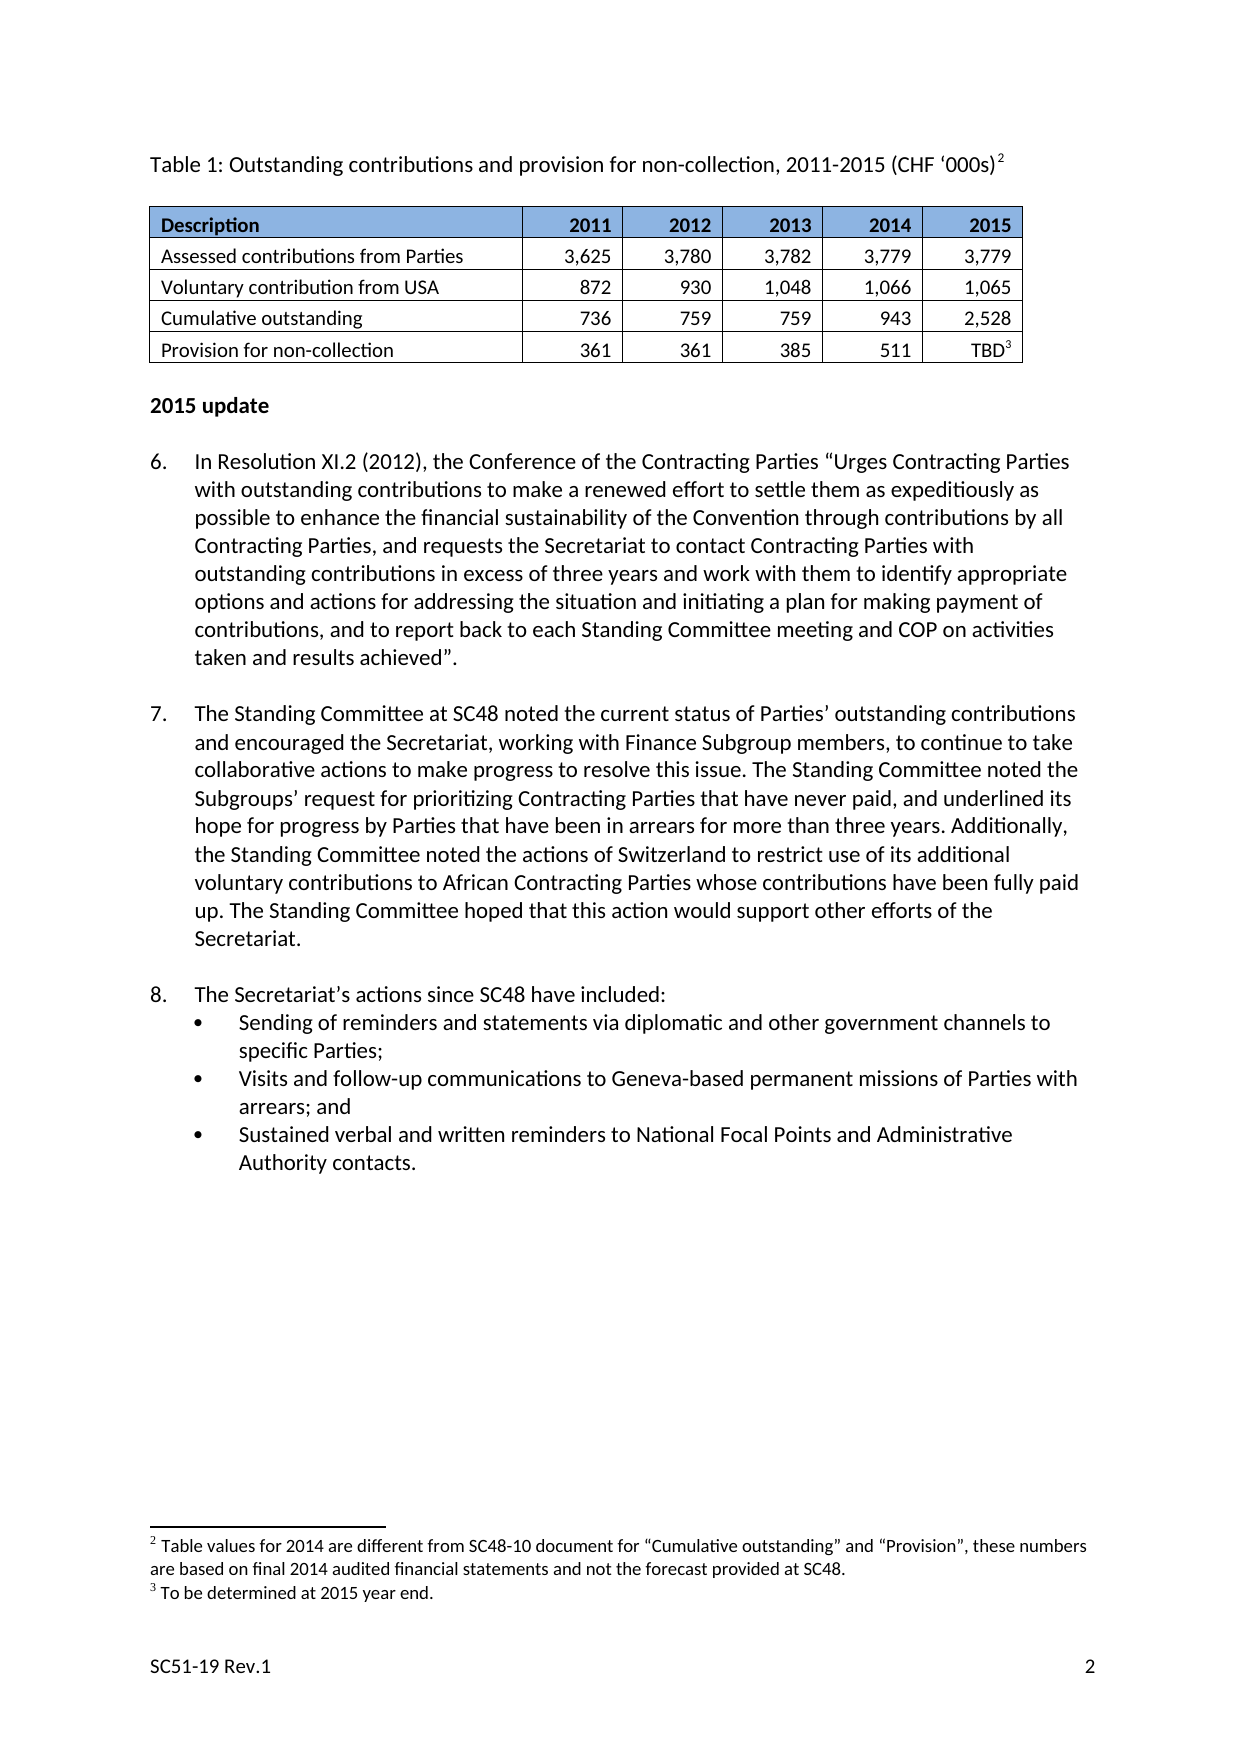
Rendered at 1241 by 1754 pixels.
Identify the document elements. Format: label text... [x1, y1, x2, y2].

table_cell Cumulative outstanding [150, 301, 522, 331]
table_cell 2,528 [923, 301, 1022, 331]
text 2015 update [150, 391, 1090, 419]
list In Resolution XI.2 (2012), the Conference of the Contracting Parties “Urges Contracting Parties with outstanding contributions to make a renewed effort to settle them as expeditiously as possible to enhance the financial sustainability of the Convention through contributions by all Contracting Parties, and requests the Secretariat to contact Contracting Parties with outstanding contributions in excess of three years and work with them to identify appropriate options and actions for addressing the situation and initiating a plan for making payment of contributions, and to report back to each Standing Committee meeting and COP on activities taken and results achieved”. [150, 447, 1090, 672]
table_cell Voluntary contribution from USA [150, 270, 522, 300]
table_cell 872 [523, 270, 622, 300]
table_cell 3,780 [623, 238, 722, 268]
table_cell 1,048 [723, 270, 822, 300]
list Sustained verbal and written reminders to National Focal Points and Administrative Authority contacts. [194, 1120, 1090, 1176]
table_header 2013 [723, 207, 822, 237]
table_cell 511 [823, 332, 922, 362]
table_cell Provision for non-collection [150, 332, 522, 362]
table_cell 3,779 [923, 238, 1022, 268]
table_cell 361 [523, 332, 622, 362]
table_cell 759 [623, 301, 722, 331]
table_cell TBD [923, 332, 1022, 362]
table_cell 361 [623, 332, 722, 362]
text Table 1: Outstanding contributions and provision for non-collection, 2011-2015 (CHF ‘000s) [150, 150, 1090, 178]
list Visits and follow-up communications to Geneva-based permanent missions of Parties with arrears; and [194, 1064, 1090, 1120]
list The Standing Committee at SC48 noted the current status of Parties’ outstanding contributions and encouraged the Secretariat, working with Finance Subgroup members, to continue to take collaborative actions to make progress to resolve this issue. The Standing Committee noted the Subgroups’ request for prioritizing Contracting Parties that have never paid, and underlined its hope for progress by Parties that have been in arrears for more than three years. Additionally, the Standing Committee noted the actions of Switzerland to restrict use of its additional voluntary contributions to African Contracting Parties whose contributions have been fully paid up. The Standing Committee hoped that this action would support other efforts of the Secretariat. [150, 699, 1090, 952]
table_cell 759 [723, 301, 822, 331]
table_header Description [150, 207, 522, 237]
list The Secretariat’s actions since SC48 have included: [150, 980, 1090, 1008]
table_cell Assessed contributions from Parties [150, 238, 522, 268]
table_header 2015 [923, 207, 1022, 237]
table_cell 3,779 [823, 238, 922, 268]
list Sending of reminders and statements via diplomatic and other government channels to specific Parties; [194, 1008, 1090, 1064]
table_cell 736 [523, 301, 622, 331]
table_cell 385 [723, 332, 822, 362]
table_header 2014 [823, 207, 922, 237]
table_header 2012 [623, 207, 722, 237]
table_header 2011 [523, 207, 622, 237]
table_cell 3,782 [723, 238, 822, 268]
table_cell 943 [823, 301, 922, 331]
table_cell 930 [623, 270, 722, 300]
table_cell 1,066 [823, 270, 922, 300]
table_cell 1,065 [923, 270, 1022, 300]
table_cell 3,625 [523, 238, 622, 268]
